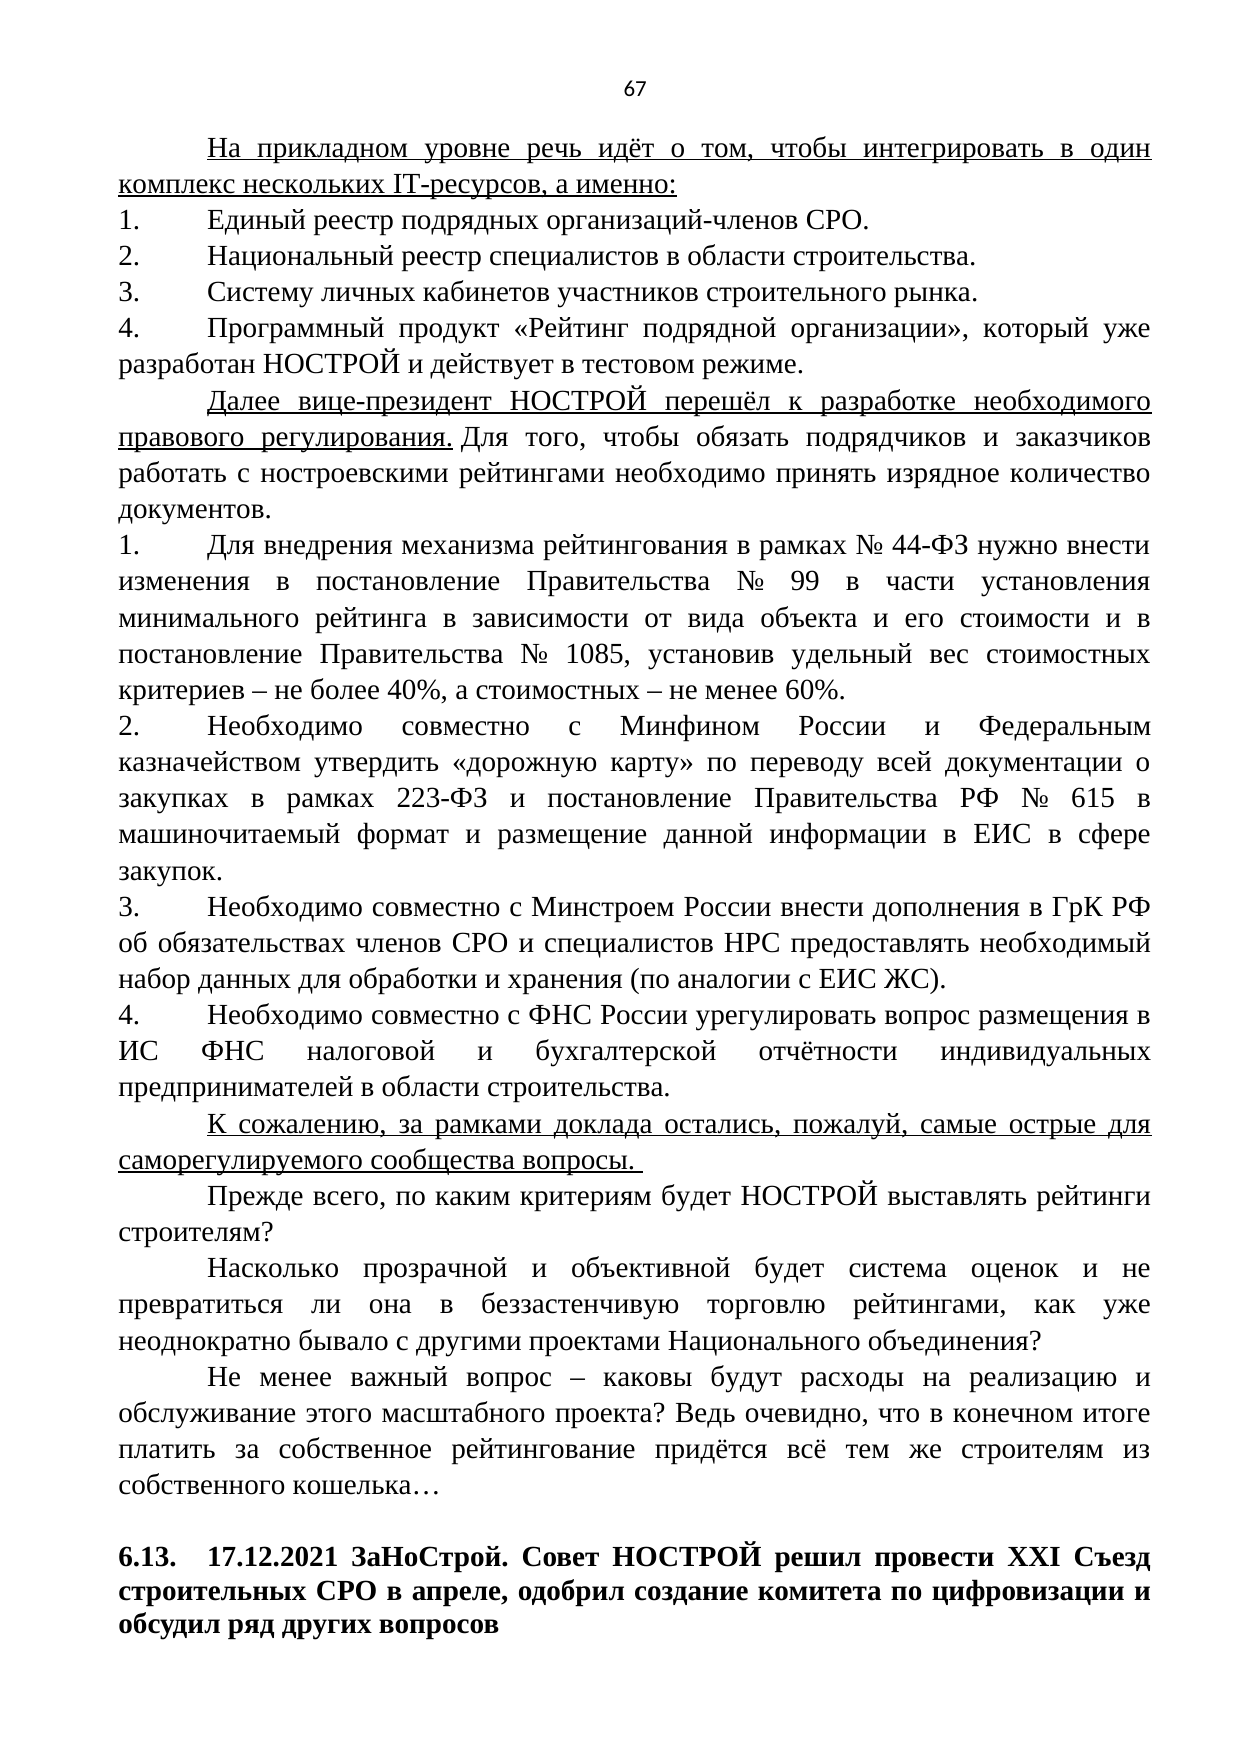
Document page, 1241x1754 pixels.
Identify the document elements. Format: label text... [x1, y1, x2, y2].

list Для внедрения механизма рейтингования в рамках № 44-ФЗ нужно внести изменения в постановление Правительства № 99 в части установления минимального рейтинга в зависимости от вида объекта и его стоимости и в постановление Правительства № 1085, установив удельный вес стоимостных критериев – не более 40%, а стоимостных – не менее 60%. [118, 527, 1152, 706]
subtitle 17.12.2021 ЗаНоСтрой. Совет НОСТРОЙ решил провести XXI Съезд строительных СРО в апреле, одобрил создание комитета по цифровизации и обсудил ряд других вопросов [118, 1539, 1152, 1640]
list Необходимо совместно с ФНС России урегулировать вопрос размещения в ИС ФНС налоговой и бухгалтерской отчётности индивидуальных предпринимателей в области строительства. [118, 997, 1152, 1103]
list Программный продукт «Рейтинг подрядной организации», который уже разработан НОСТРОЙ и действует в тестовом режиме. [118, 311, 1152, 380]
text К сожалению, за рамками доклада остались, пожалуй, самые острые для саморегулируемого сообщества вопросы. [118, 1106, 1152, 1175]
list Необходимо совместно с Минфином России и Федеральным казначейством утвердить «дорожную карту» по переводу всей документации о закупках в рамках 223-ФЗ и постановление Правительства РФ № 615 в машиночитаемый формат и размещение данной информации в ЕИС в сфере закупок. [118, 708, 1152, 886]
list Единый реестр подрядных организаций-членов СРО. [118, 202, 1152, 236]
list Национальный реестр специалистов в области строительства. [118, 238, 1152, 272]
text Прежде всего, по каким критериям будет НОСТРОЙ выставлять рейтинги строителям? [118, 1178, 1152, 1248]
text Насколько прозрачной и объективной будет система оценок и не превратиться ли она в беззастенчивую торговлю рейтингами, как уже неоднократно бывало с другими проектами Национального объединения? [118, 1250, 1152, 1356]
list Систему личных кабинетов участников строительного рынка. [118, 274, 1152, 308]
text Не менее важный вопрос – каковы будут расходы на реализацию и обслуживание этого масштабного проекта? Ведь очевидно, что в конечном итоге платить за собственное рейтингование придётся всё тем же строителям из собственного кошелька… [118, 1359, 1152, 1501]
list Необходимо совместно с Минстроем России внести дополнения в ГрК РФ об обязательствах членов СРО и специалистов НРС предоставлять необходимый набор данных для обработки и хранения (по аналогии с ЕИС ЖС). [118, 889, 1152, 995]
text На прикладном уровне речь идёт о том, чтобы интегрировать в один комплекс нескольких IT-ресурсов, а именно: [118, 130, 1152, 199]
text Далее вице-президент НОСТРОЙ перешёл к разработке необходимого правового регулирования. Для того, чтобы обязать подрядчиков и заказчиков работать с ностроевскими рейтингами необходимо принять изрядное количество документов. [118, 383, 1152, 525]
